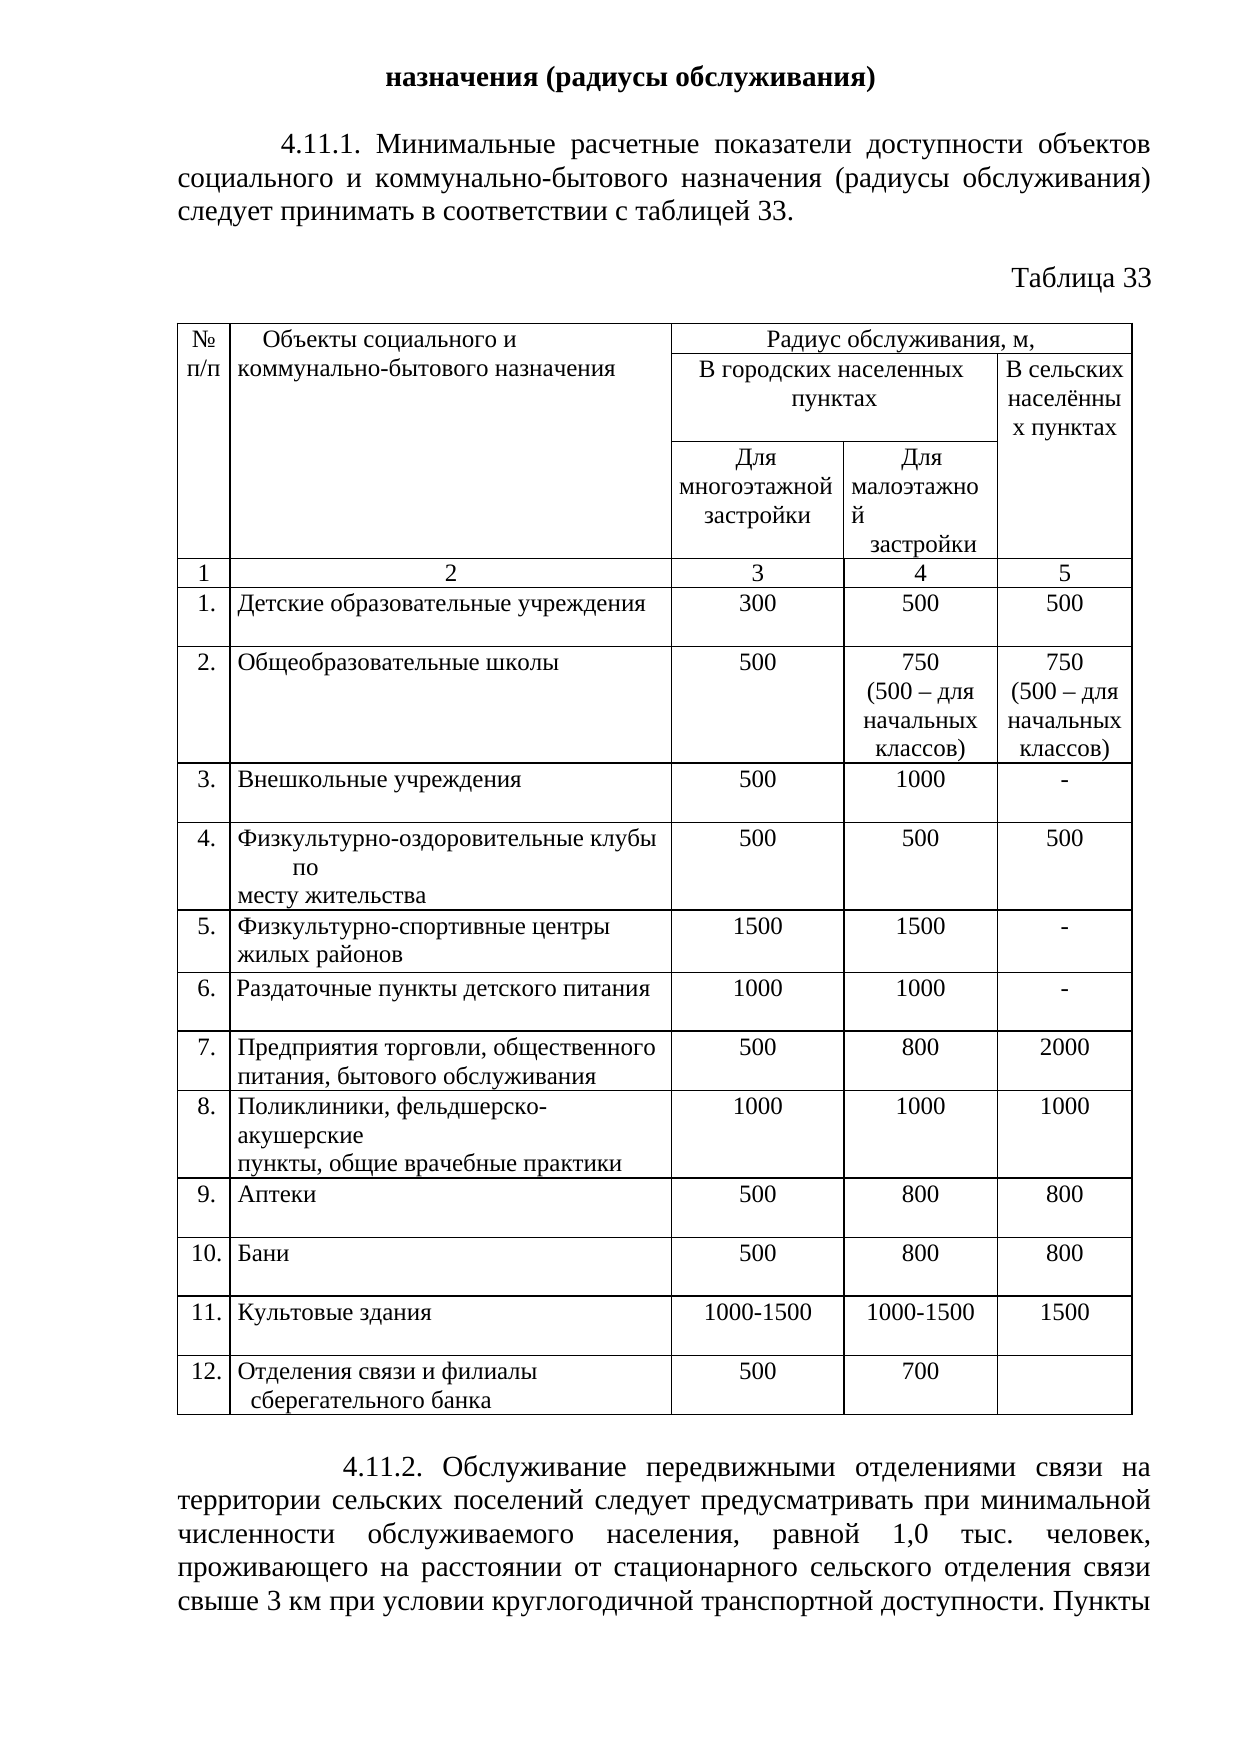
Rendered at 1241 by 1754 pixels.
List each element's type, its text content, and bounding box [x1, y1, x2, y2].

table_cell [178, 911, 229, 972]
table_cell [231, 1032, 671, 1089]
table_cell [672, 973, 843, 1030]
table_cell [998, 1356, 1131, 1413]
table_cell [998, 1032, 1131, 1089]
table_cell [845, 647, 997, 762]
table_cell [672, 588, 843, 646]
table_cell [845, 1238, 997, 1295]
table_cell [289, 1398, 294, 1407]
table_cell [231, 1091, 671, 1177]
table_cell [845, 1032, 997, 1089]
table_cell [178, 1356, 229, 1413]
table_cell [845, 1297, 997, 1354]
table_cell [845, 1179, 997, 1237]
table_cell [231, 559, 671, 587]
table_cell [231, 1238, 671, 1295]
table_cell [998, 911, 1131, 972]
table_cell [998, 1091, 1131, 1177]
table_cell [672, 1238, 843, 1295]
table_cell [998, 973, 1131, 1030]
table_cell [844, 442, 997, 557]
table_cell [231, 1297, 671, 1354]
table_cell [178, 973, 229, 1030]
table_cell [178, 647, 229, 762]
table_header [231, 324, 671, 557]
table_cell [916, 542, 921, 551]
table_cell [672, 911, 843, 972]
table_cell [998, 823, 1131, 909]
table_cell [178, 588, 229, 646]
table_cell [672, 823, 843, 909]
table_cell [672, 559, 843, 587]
text 4.11.1. Минимальные расчетные показатели доступности объектов социального и коммунально-бытового назначения (радиусы обслуживания) следует принимать в соответствии с таблицей 33. [102, 126, 1152, 227]
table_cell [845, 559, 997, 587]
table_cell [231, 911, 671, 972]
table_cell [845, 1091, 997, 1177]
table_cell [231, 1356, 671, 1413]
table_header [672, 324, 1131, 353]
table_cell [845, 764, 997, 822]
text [177, 1449, 1152, 1616]
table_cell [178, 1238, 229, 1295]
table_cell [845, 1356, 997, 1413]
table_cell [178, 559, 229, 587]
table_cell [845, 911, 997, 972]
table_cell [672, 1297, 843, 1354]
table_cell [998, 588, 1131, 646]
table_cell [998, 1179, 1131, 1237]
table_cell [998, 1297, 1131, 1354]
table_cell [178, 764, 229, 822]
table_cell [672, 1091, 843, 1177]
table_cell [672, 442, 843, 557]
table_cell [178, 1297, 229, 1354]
text Таблица 33 [177, 260, 1152, 294]
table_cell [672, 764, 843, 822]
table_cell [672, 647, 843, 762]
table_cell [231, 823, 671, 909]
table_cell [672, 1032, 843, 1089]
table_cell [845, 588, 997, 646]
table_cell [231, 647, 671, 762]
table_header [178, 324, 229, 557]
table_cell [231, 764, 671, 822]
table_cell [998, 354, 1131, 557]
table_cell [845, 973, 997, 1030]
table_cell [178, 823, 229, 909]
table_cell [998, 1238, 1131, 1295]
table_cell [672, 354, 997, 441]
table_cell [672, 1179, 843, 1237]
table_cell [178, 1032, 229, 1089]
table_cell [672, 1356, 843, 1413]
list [310, 59, 1152, 93]
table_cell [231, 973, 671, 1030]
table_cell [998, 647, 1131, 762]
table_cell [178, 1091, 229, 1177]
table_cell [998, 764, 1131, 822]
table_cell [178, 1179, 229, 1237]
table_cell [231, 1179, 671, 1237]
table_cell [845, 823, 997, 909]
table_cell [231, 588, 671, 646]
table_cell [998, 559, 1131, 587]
